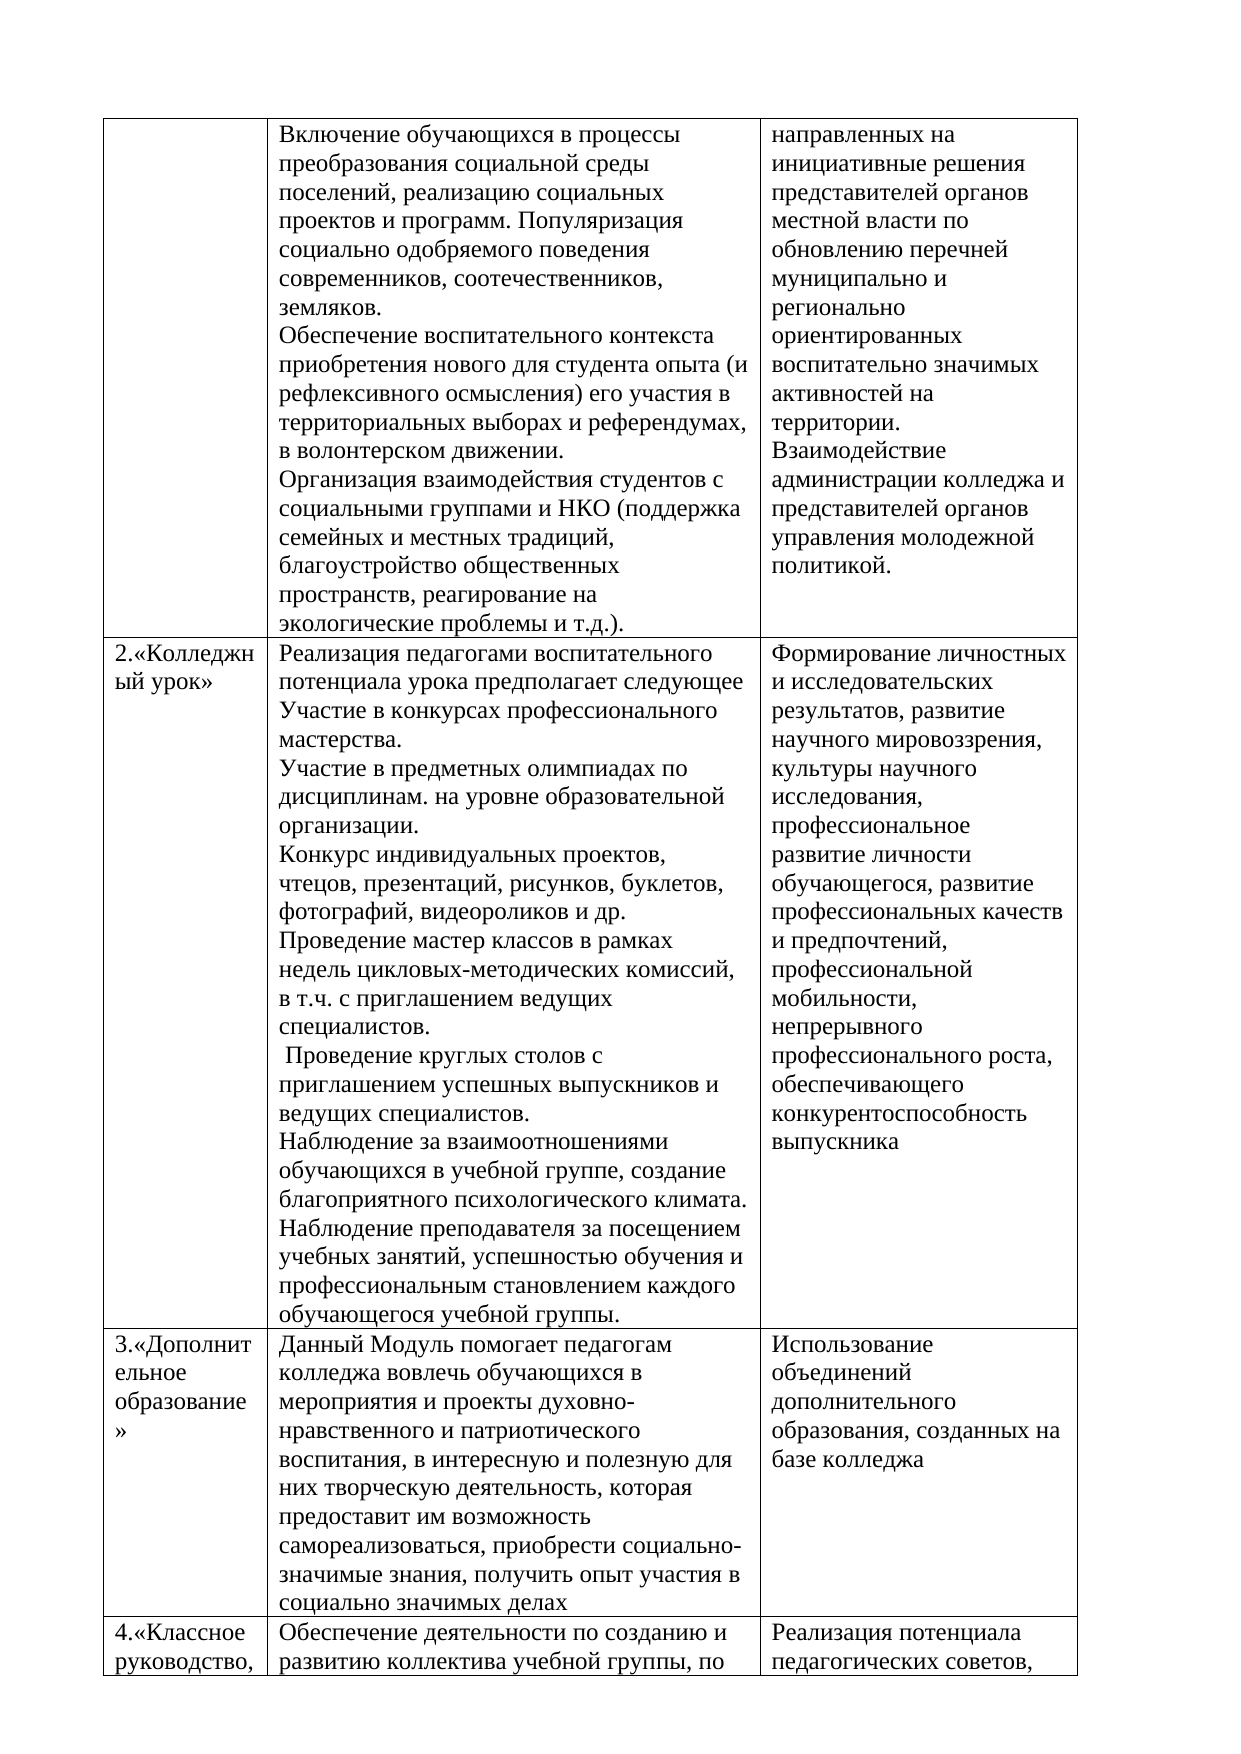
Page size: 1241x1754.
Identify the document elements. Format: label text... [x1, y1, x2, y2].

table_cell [104, 1617, 267, 1675]
table_cell Использование объединений дополнительного образования, созданных на базе колледжа [761, 1329, 1077, 1616]
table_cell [104, 119, 267, 637]
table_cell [761, 119, 1077, 637]
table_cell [761, 1617, 1077, 1675]
table_cell Данный Модуль помогает педагогам колледжа вовлечь обучающихся в мероприятия и проекты духовно-нравственного и патриотического воспитания, в интересную и полезную для них творческую деятельность, которая предоставит им возможность самореализоваться, приобрести социально-значимые знания, получить опыт участия в социально значимых делах [268, 1329, 760, 1616]
table_cell Реализация педагогами воспитательного потенциала урока предполагает следующее Участие в конкурсах профессионального мастерства. Участие в предметных олимпиадах по дисциплинам. на уровне образовательной организации. Конкурс индивидуальных проектов, чтецов, презентаций, рисунков, буклетов, фотографий, видеороликов и др. Проведение мастер классов в рамках недель цикловых-методических комиссий, в т.ч. с приглашением ведущих специалистов. Проведение круглых столов с приглашением успешных выпускников и ведущих специалистов. Наблюдение за взаимоотношениями обучающихся в учебной группе, создание благоприятного психологического климата. Наблюдение преподавателя за посещением учебных занятий, успешностью обучения и профессиональным становлением каждого обучающегося учебной группы. [268, 638, 760, 1328]
table_cell Формирование личностных и исследовательских результатов, развитие научного мировоззрения, культуры научного исследования, профессиональное развитие личности обучающегося, развитие профессиональных качеств и предпочтений, профессиональной мобильности, непрерывного профессионального роста, обеспечивающего конкурентоспособность выпускника [761, 638, 1077, 1328]
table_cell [268, 1617, 760, 1675]
table_cell 3.«Дополнительное образование» [104, 1329, 267, 1616]
table_cell 2.«Колледжный урок» [104, 638, 267, 1328]
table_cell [268, 119, 760, 637]
